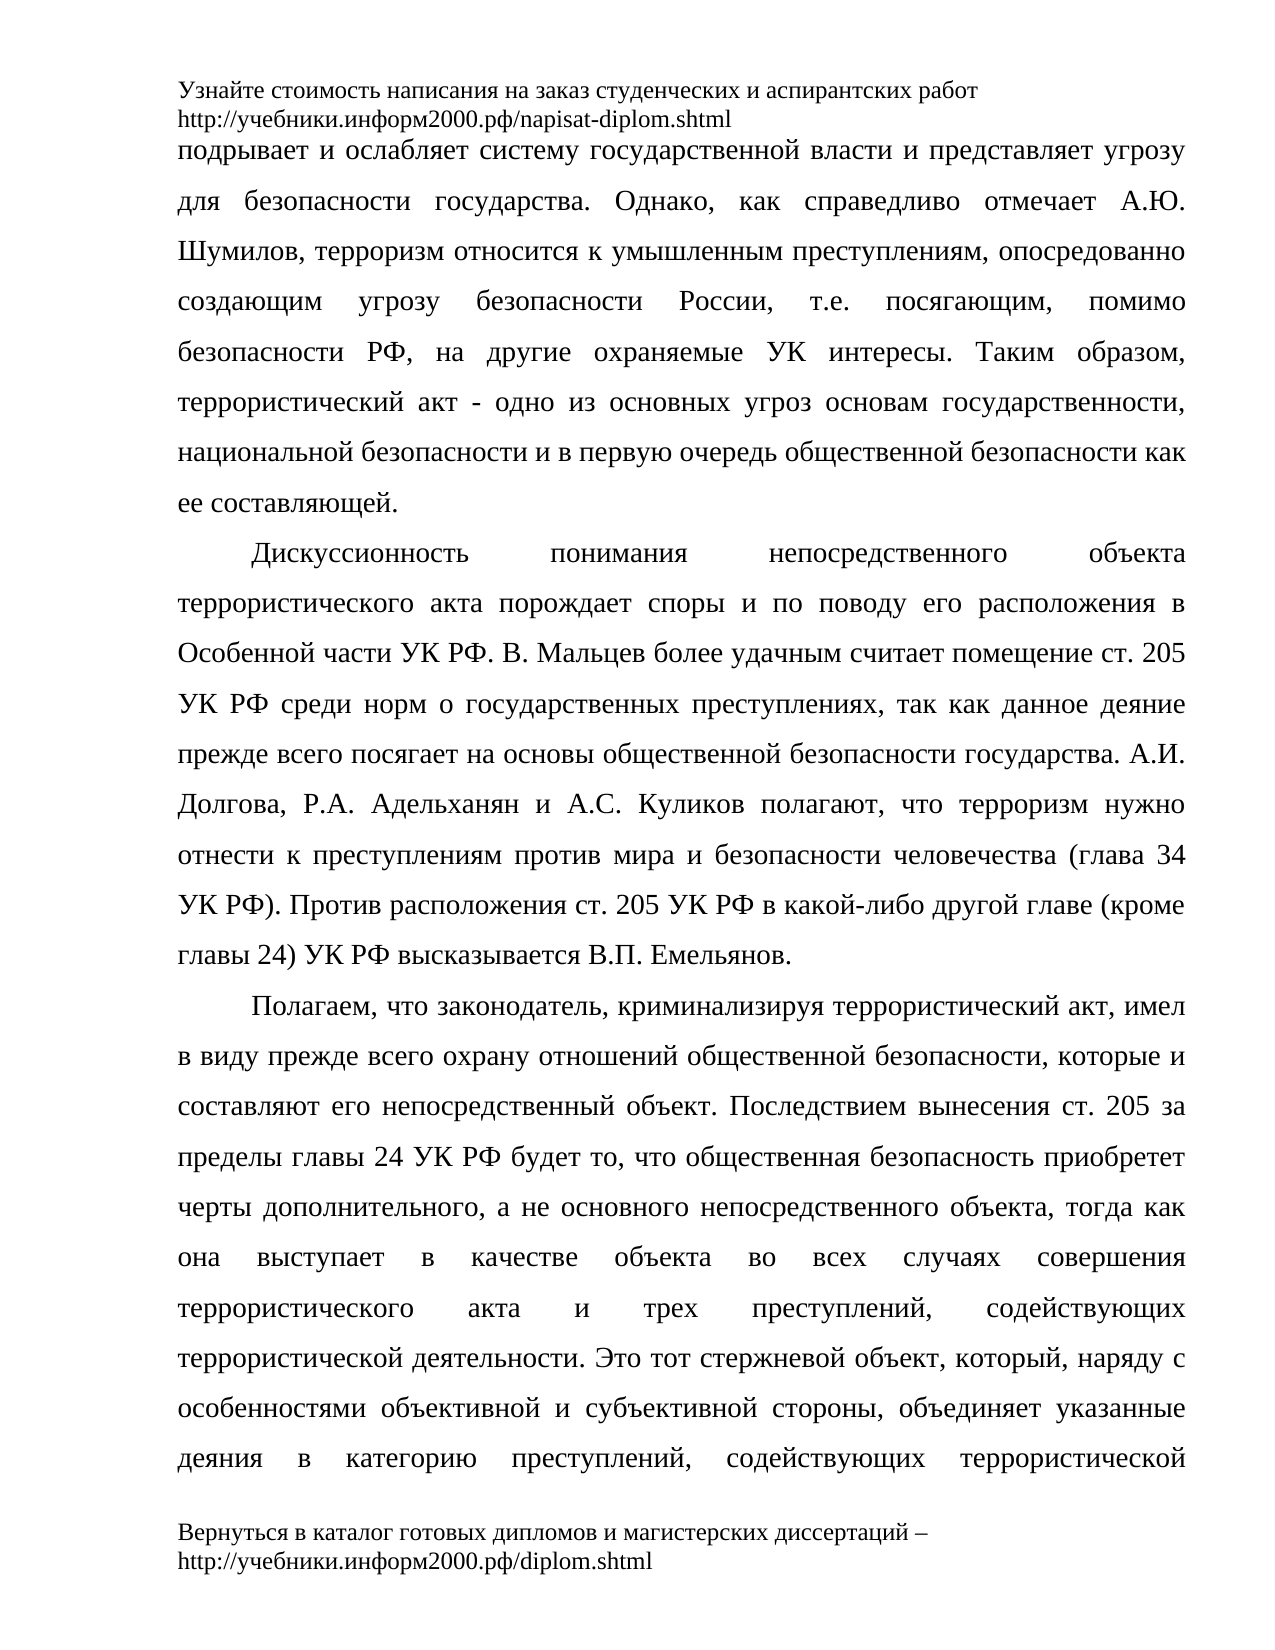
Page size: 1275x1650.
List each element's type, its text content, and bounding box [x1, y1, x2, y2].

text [177, 988, 1186, 1474]
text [177, 132, 1186, 518]
text Дискуссионность понимания непосредственного объекта террористического акта порождает споры и по поводу его расположения в Особенной части УК РФ. В. Мальцев более удачным считает помещение ст. 205 УК РФ среди норм о государственных преступлениях, так как данное деяние прежде всего посягает на основы общественной безопасности государства. А.И. Долгова, Р.А. Адельханян и А.С. Куликов полагают, что терроризм нужно отнести к преступлениям против мира и безопасности человечества (глава 34 УК РФ). Против расположения ст. 205 УК РФ в какой-либо другой главе (кроме главы 24) УК РФ высказывается В.П. Емельянов. [177, 535, 1186, 971]
